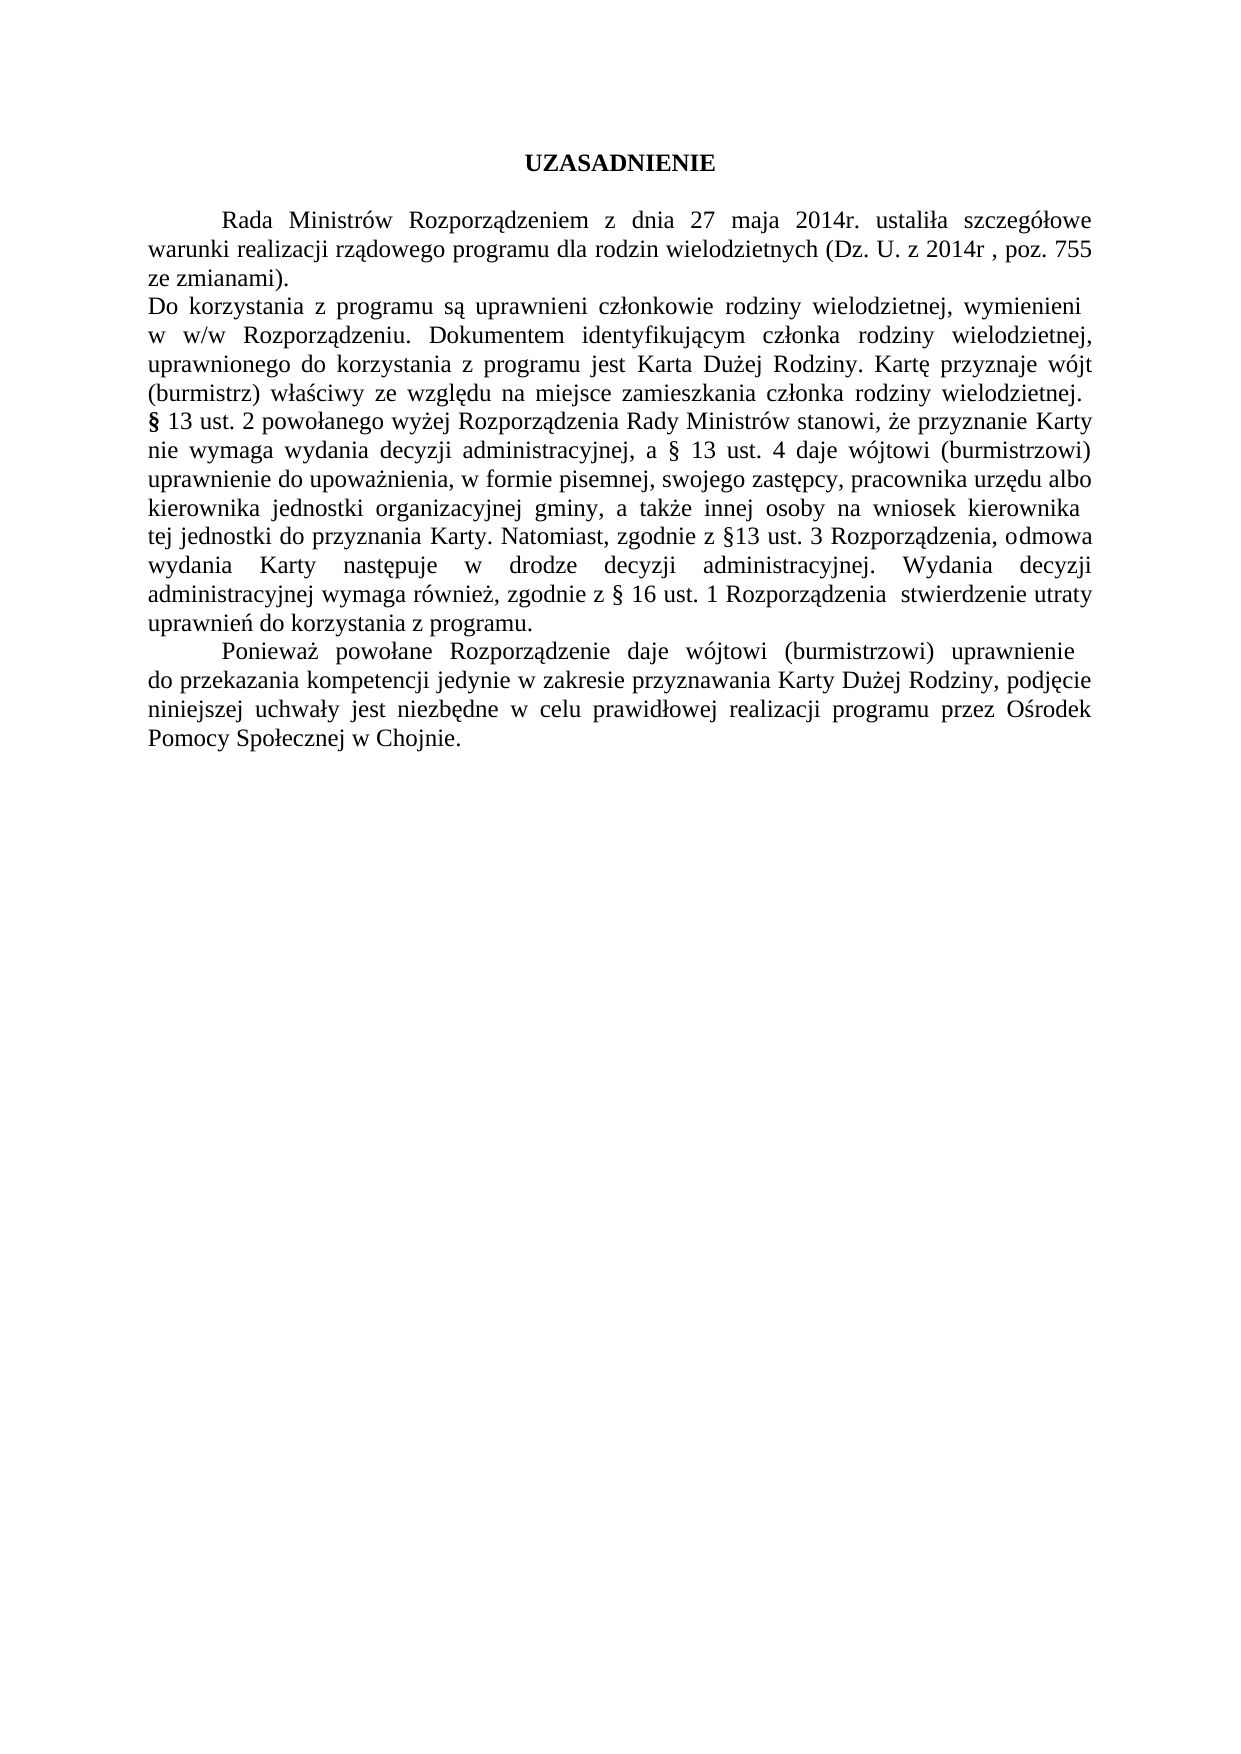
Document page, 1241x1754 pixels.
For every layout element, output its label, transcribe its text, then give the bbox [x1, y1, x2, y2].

text Rada Ministrów Rozporządzeniem z dnia 27 maja 2014r. ustaliła szczegółowe warunki realizacji rządowego programu dla rodzin wielodzietnych (Dz. U. z 2014r , poz. 755 ze zmianami). [148, 205, 1092, 291]
text Do korzystania z programu są uprawnieni członkowie rodziny wielodzietnej, wymienieni w w/w Rozporządzeniu. Dokumentem identyfikującym członka rodziny wielodzietnej, uprawnionego do korzystania z programu jest Karta Dużej Rodziny. Kartę przyznaje wójt (burmistrz) właściwy ze względu na miejsce zamieszkania członka rodziny wielodzietnej. § 13 ust. 2 powołanego wyżej Rozporządzenia Rady Ministrów stanowi, że przyznanie Karty nie wymaga wydania decyzji administracyjnej, a § 13 ust. 4 daje wójtowi (burmistrzowi) uprawnienie do upoważnienia, w formie pisemnej, swojego zastępcy, pracownika urzędu albo kierownika jednostki organizacyjnej gminy, a także innej osoby na wniosek kierownika tej jednostki do przyznania Karty. Natomiast, zgodnie z §13 ust. 3 Rozporządzenia, odmowa wydania Karty następuje w drodze decyzji administracyjnej. Wydania decyzji administracyjnej wymaga również, zgodnie z § 16 ust. 1 Rozporządzenia stwierdzenie utraty uprawnień do korzystania z programu. [148, 291, 1092, 636]
text UZASADNIENIE [148, 148, 1092, 176]
text Ponieważ powołane Rozporządzenie daje wójtowi (burmistrzowi) uprawnienie do przekazania kompetencji jedynie w zakresie przyznawania Karty Dużej Rodziny, podjęcie niniejszej uchwały jest niezbędne w celu prawidłowej realizacji programu przez Ośrodek Pomocy Społecznej w Chojnie. [148, 636, 1092, 751]
